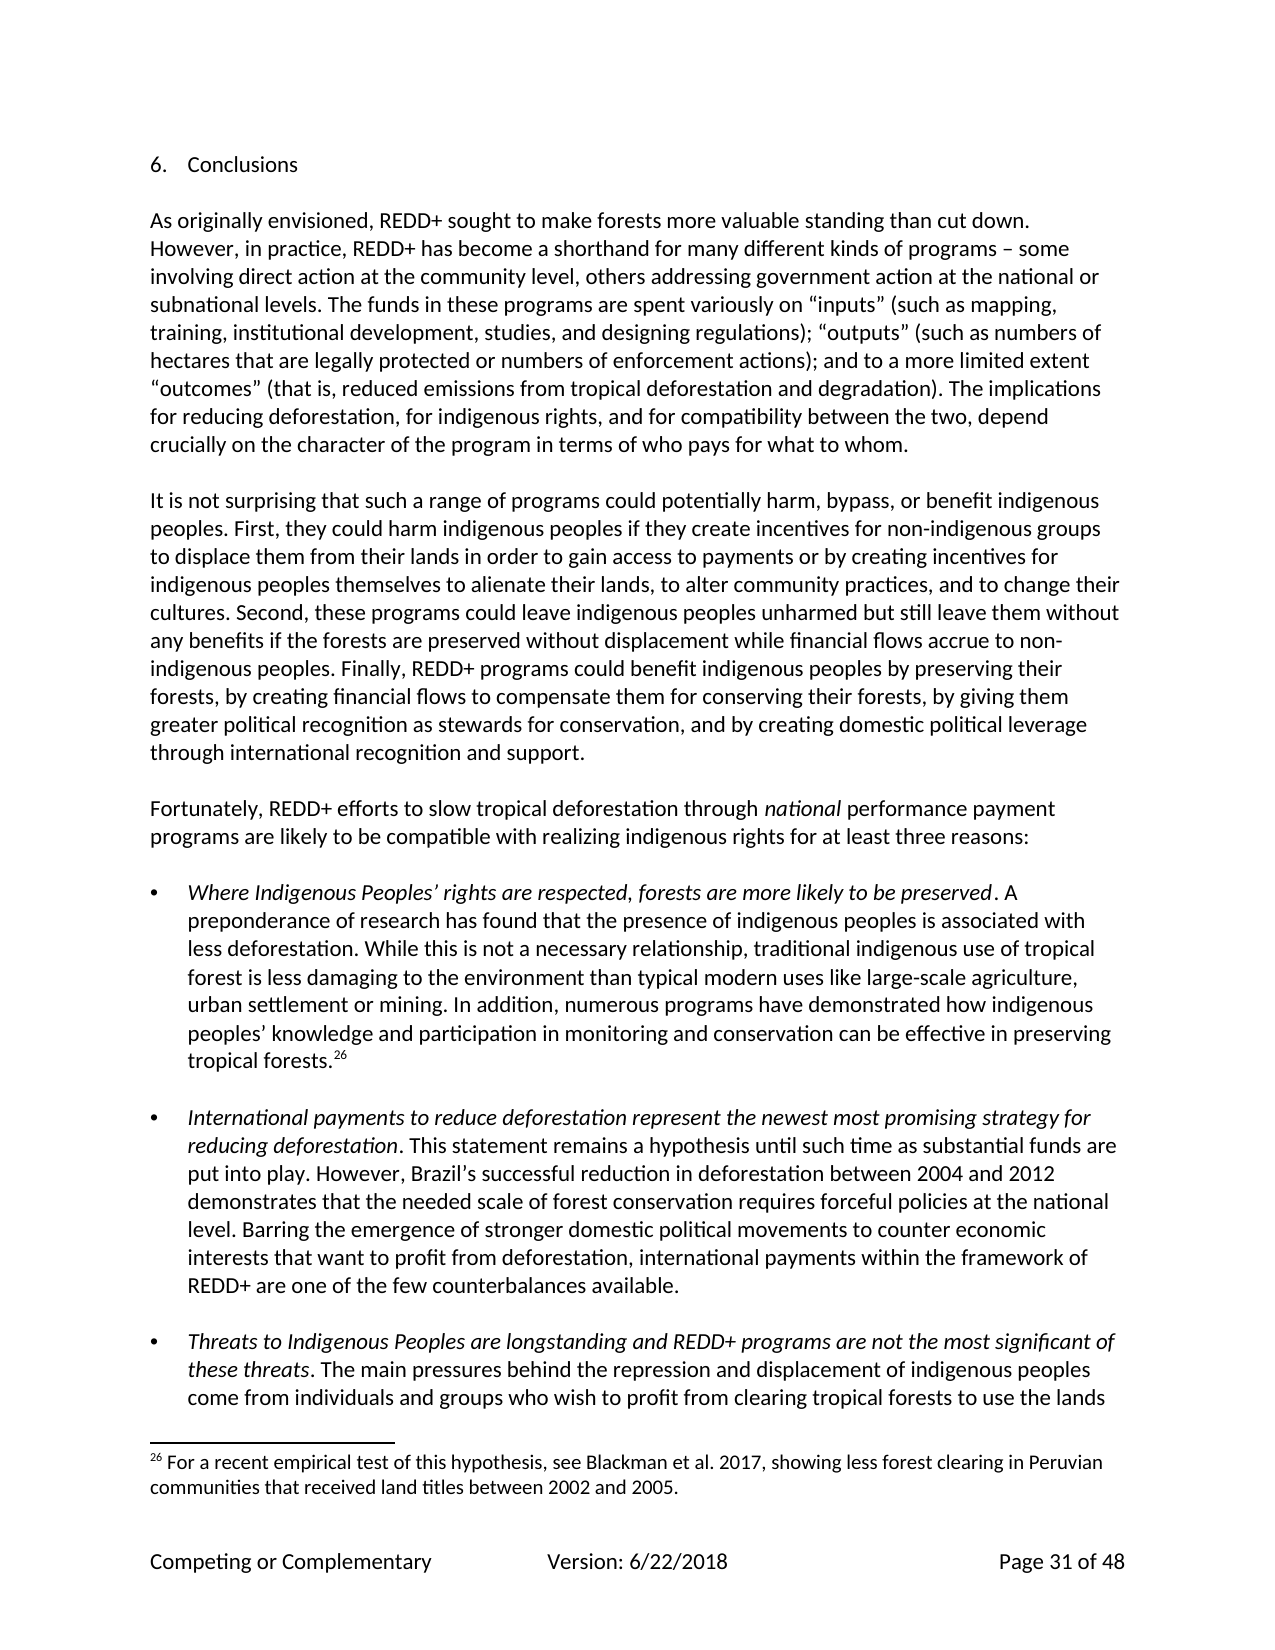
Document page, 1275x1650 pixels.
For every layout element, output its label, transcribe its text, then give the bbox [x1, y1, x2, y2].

list Conclusions [150, 150, 1125, 178]
text As originally envisioned, REDD+ sought to make forests more valuable standing than cut down. However, in practice, REDD+ has become a shorthand for many different kinds of programs – some involving direct action at the community level, others addressing government action at the national or subnational levels. The funds in these programs are spent variously on “inputs” (such as mapping, training, institutional development, studies, and designing regulations); “outputs” (such as numbers of hectares that are legally protected or numbers of enforcement actions); and to a more limited extent “outcomes” (that is, reduced emissions from tropical deforestation and degradation). The implications for reducing deforestation, for indigenous rights, and for compatibility between the two, depend crucially on the character of the program in terms of who pays for what to whom. [150, 206, 1125, 458]
text It is not surprising that such a range of programs could potentially harm, bypass, or benefit indigenous peoples. First, they could harm indigenous peoples if they create incentives for non-indigenous groups to displace them from their lands in order to gain access to payments or by creating incentives for indigenous peoples themselves to alienate their lands, to alter community practices, and to change their cultures. Second, these programs could leave indigenous peoples unharmed but still leave them without any benefits if the forests are preserved without displacement while financial flows accrue to non-indigenous peoples. Finally, REDD+ programs could benefit indigenous peoples by preserving their forests, by creating financial flows to compensate them for conserving their forests, by giving them greater political recognition as stewards for conservation, and by creating domestic political leverage through international recognition and support. [150, 486, 1125, 766]
list International payments to reduce deforestation represent the newest most promising strategy for reducing deforestation. This statement remains a hypothesis until such time as substantial funds are put into play. However, Brazil’s successful reduction in deforestation between 2004 and 2012 demonstrates that the needed scale of forest conservation requires forceful policies at the national level. Barring the emergence of stronger domestic political movements to counter economic interests that want to profit from deforestation, international payments within the framework of REDD+ are one of the few counterbalances available. [150, 1103, 1125, 1299]
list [150, 1327, 1125, 1411]
text Fortunately, REDD+ efforts to slow tropical deforestation through national performance payment programs are likely to be compatible with realizing indigenous rights for at least three reasons: [150, 794, 1125, 851]
list Where Indigenous Peoples’ rights are respected, forests are more likely to be preserved. A preponderance of research has found that the presence of indigenous peoples is associated with less deforestation. While this is not a necessary relationship, traditional indigenous use of tropical forest is less damaging to the environment than typical modern uses like large-scale agriculture, urban settlement or mining. In addition, numerous programs have demonstrated how indigenous peoples’ knowledge and participation in monitoring and conservation can be effective in preserving tropical forests. [150, 878, 1125, 1075]
